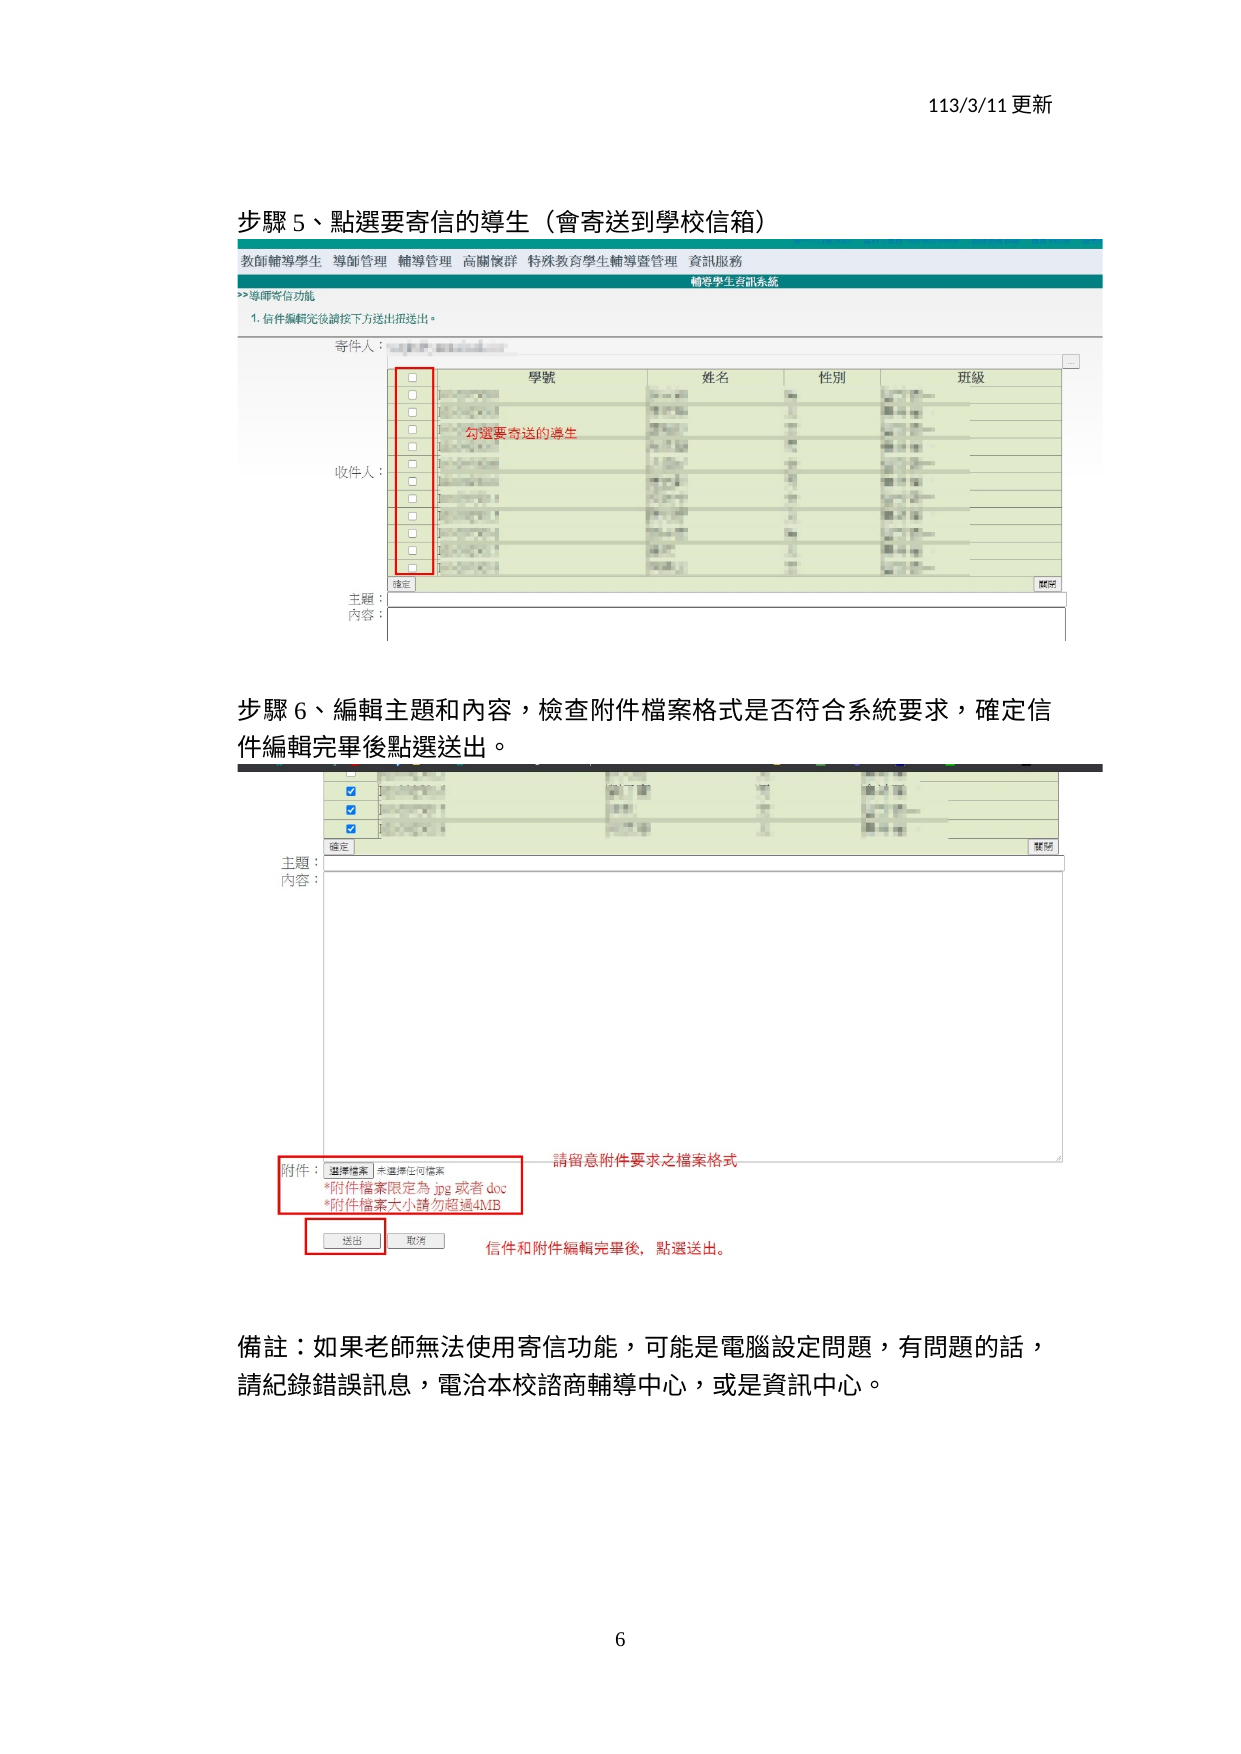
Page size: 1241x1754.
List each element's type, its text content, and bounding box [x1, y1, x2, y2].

picture [237, 239, 1103, 641]
list 步驟5、點選要寄信的導生（會寄送到學校信箱） [237, 202, 1053, 239]
list 步驟6、編輯主題和內容，檢查附件檔案格式是否符合系統要求，確定信件編輯完畢後點選送出。 [237, 689, 1053, 764]
list 備註：如果老師無法使用寄信功能，可能是電腦設定問題，有問題的話，請紀錄錯誤訊息，電洽本校諮商輔導中心，或是資訊中心。 [237, 1327, 1053, 1402]
picture [237, 764, 1103, 1262]
